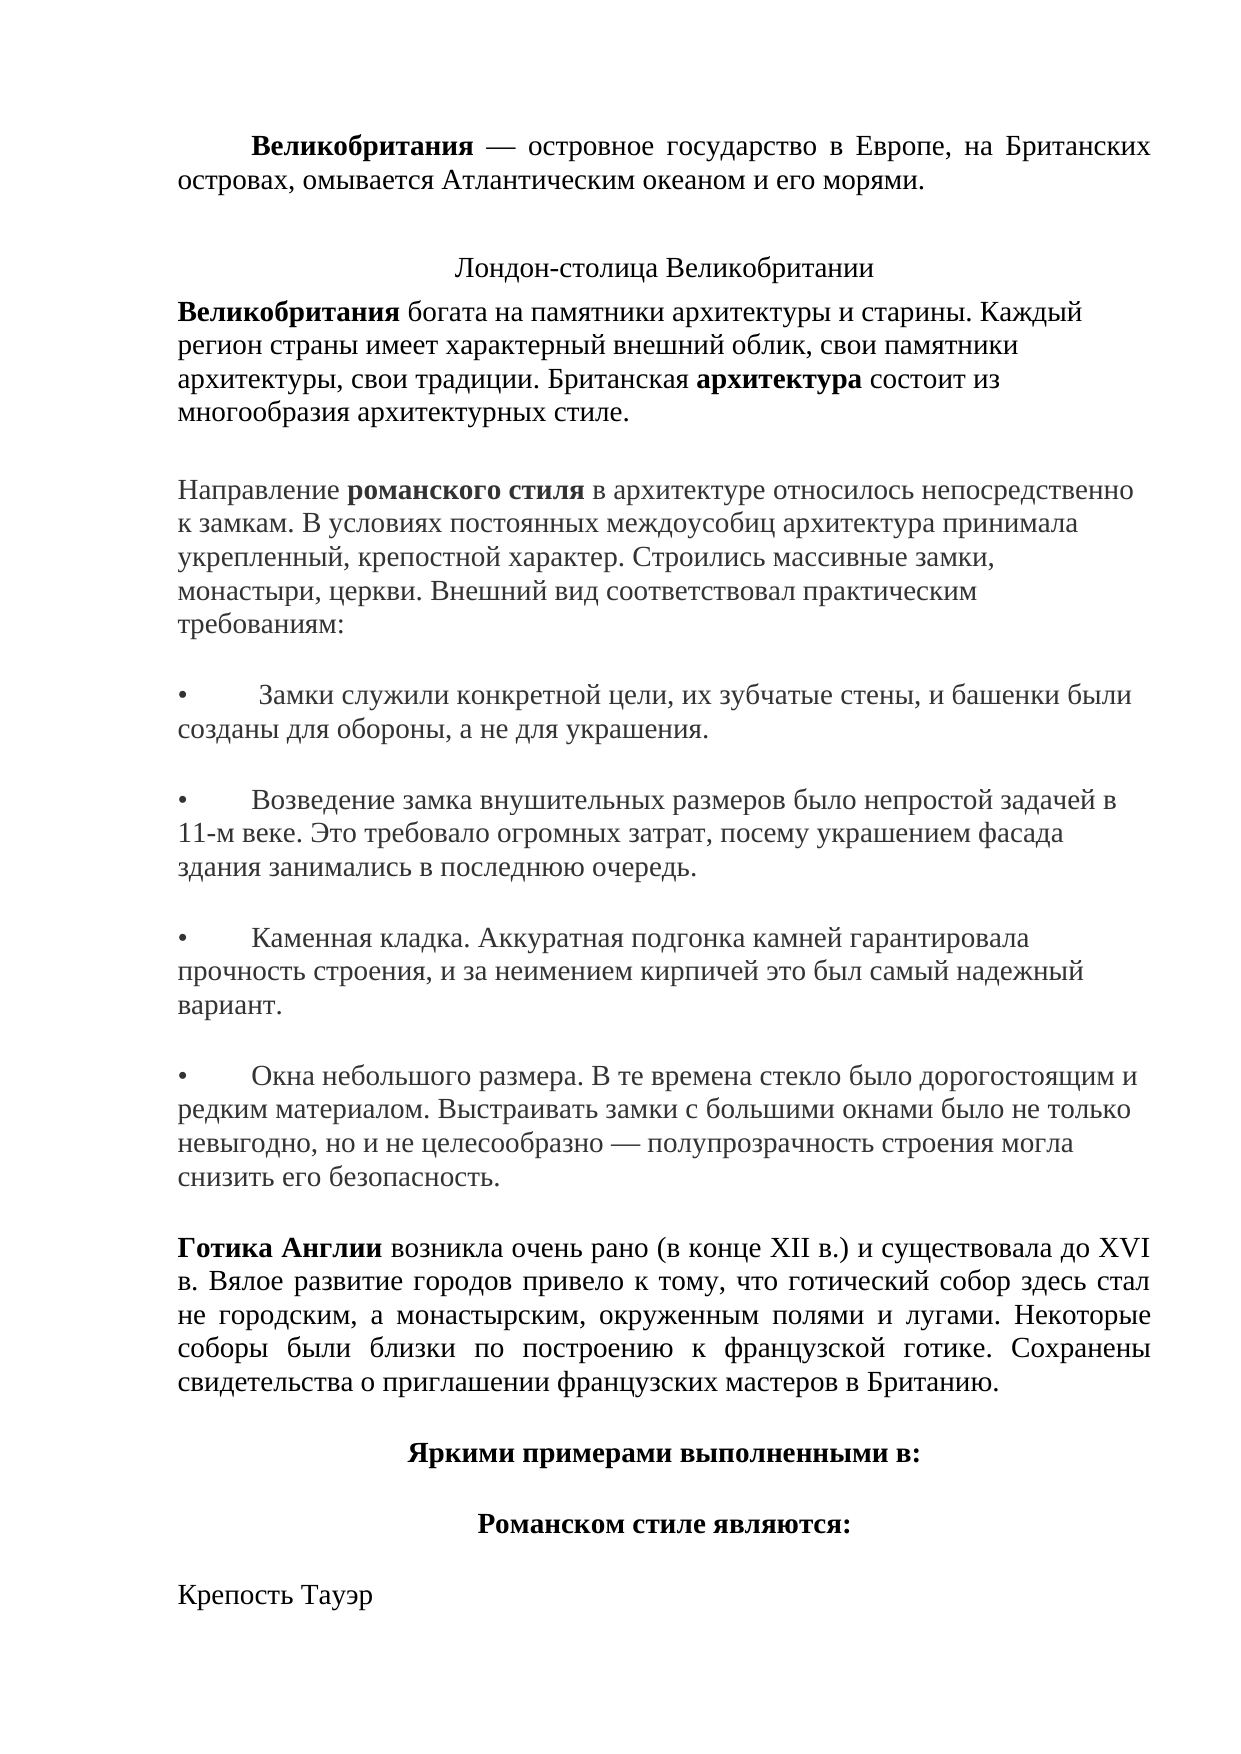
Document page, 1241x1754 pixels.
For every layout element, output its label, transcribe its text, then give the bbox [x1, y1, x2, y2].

text Яркими примерами выполненными в: [177, 1435, 1152, 1468]
text Великобритания — островное государство в Европе, на Британских островах, омывается Атлантическим океаном и его морями. [177, 128, 1152, 196]
text Направление романского стиля в архитектуре относилось непосредственно к замкам. В условиях постоянных междоусобиц архитектура принимала укрепленный, крепостной характер. Строились массивные замки, монастыри, церкви. Внешний вид соответствовал практическим требованиям: [345, 472, 1152, 640]
text • Возведение замка внушительных размеров было непростой задачей в 11-м веке. Это требовало огромных затрат, посему украшением фасада здания занимались в последнюю очередь. [697, 782, 1152, 882]
text • Окна небольшого размера. В те времена стекло было дорогостоящим и редким материалом. Выстраивать замки с большими окнами было не только невыгодно, но и не целесообразно — полупрозрачность строения могла снизить его безопасность. [501, 1058, 1152, 1192]
text Романском стиле являются: [177, 1506, 1152, 1539]
text Лондон-столица Великобритании [177, 250, 1152, 283]
text • Каменная кладка. Аккуратная подгонка камней гарантировала прочность строения, и за неимением кирпичей это был самый надежный вариант. [177, 920, 1152, 1021]
text Великобритания богата на памятники архитектуры и старины. Каждый регион страны имеет характерный внешний облик, свои памятники архитектуры, свои традиции. Британская архитектура состоит из многообразия архитектурных стиле. [177, 294, 1152, 428]
text Готика Англии возникла очень рано (в конце XII в.) и существовала до XVI в. Вялое развитие городов привело к тому, что готический собор здесь стал не городским, а монастырским, окруженным полями и лугами. Некоторые соборы были близки по построению к французской готике. Сохранены свидетельства о приглашении французских мастеров в Британию. [177, 1230, 1152, 1397]
text Крепость Тауэр [177, 1577, 1152, 1611]
text • Замки служили конкретной цели, их зубчатые стены, и башенки были созданы для обороны, а не для украшения. [709, 677, 1152, 744]
